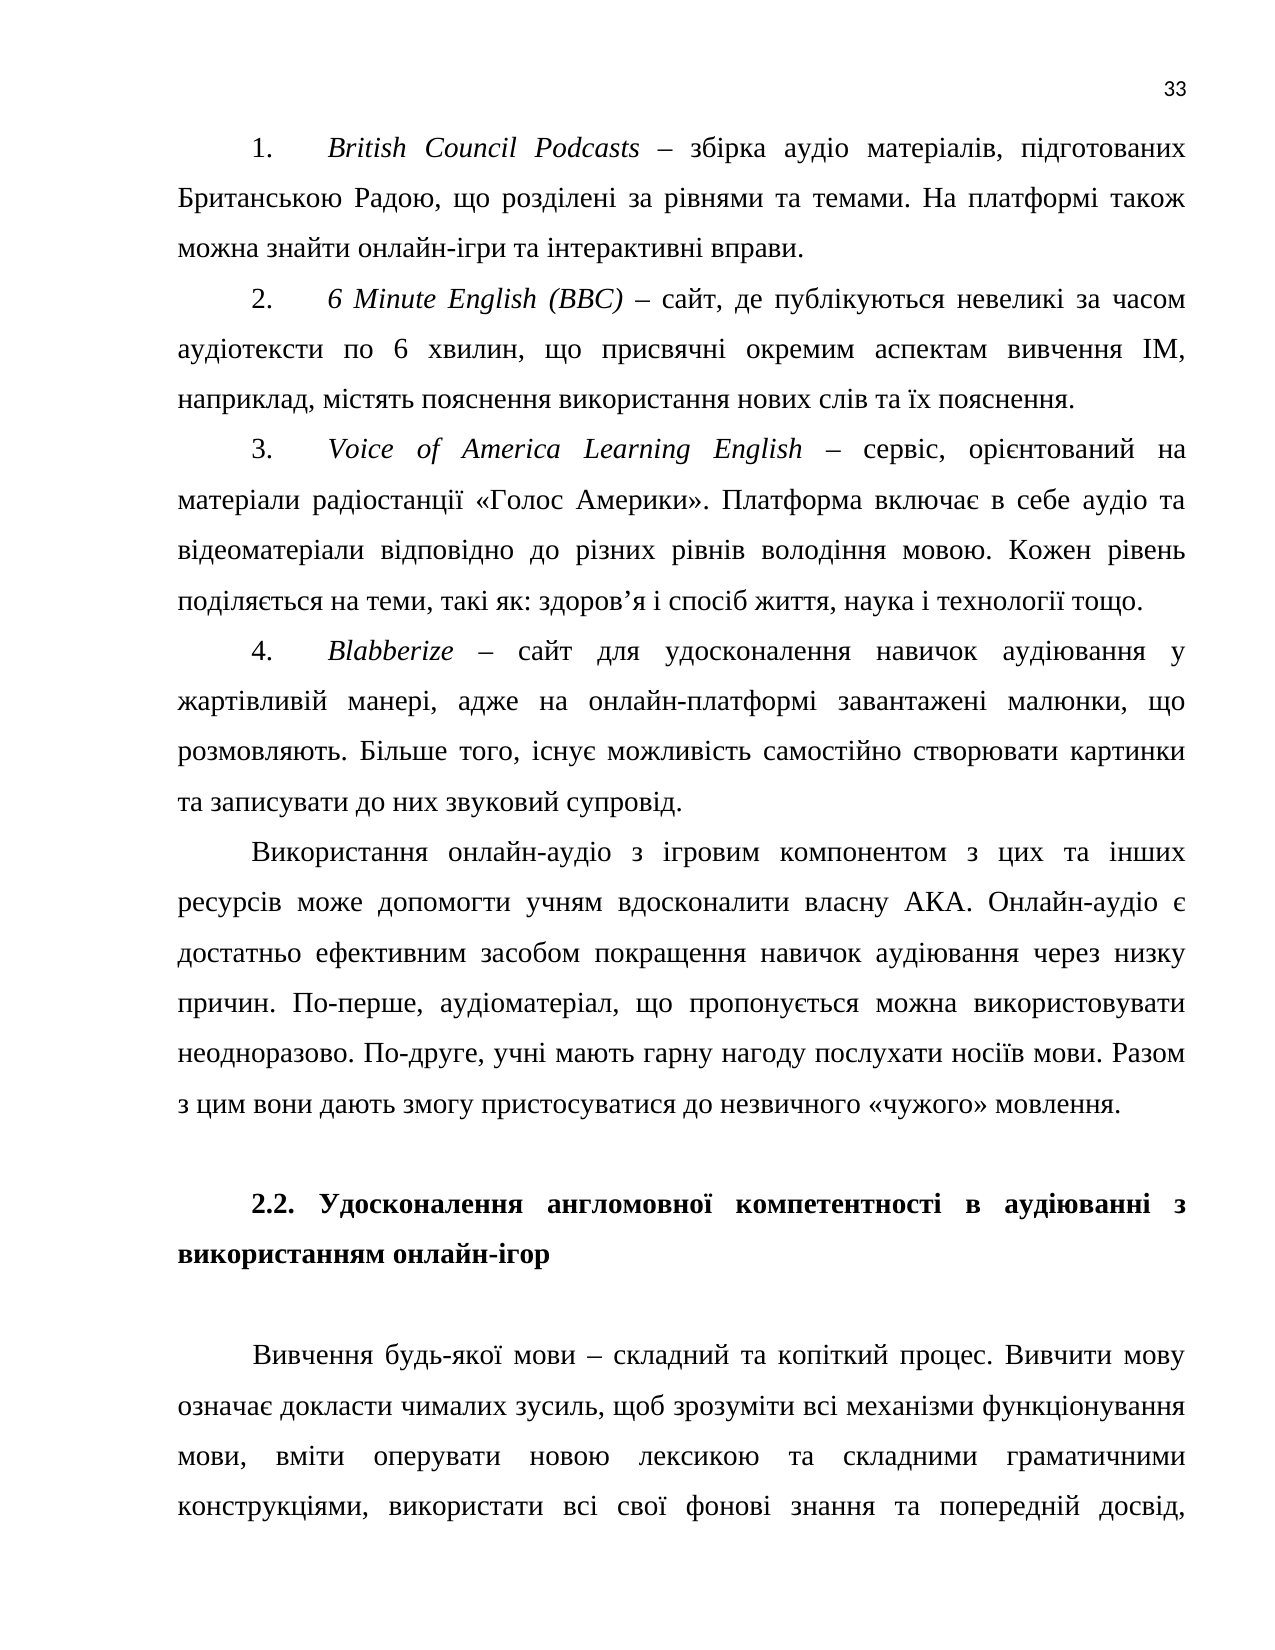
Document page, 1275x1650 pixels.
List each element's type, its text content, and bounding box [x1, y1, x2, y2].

list 6 Minute English (BBC) – сайт, де публікуються невеликі за часом аудіотексти по 6 хвилин, що присвячні окремим аспектам вивчення ІМ, наприклад, містять пояснення використання нових слів та їх пояснення. [177, 281, 1186, 415]
list British Council Podcasts – збірка аудіо матеріалів, підготованих Британською Радою, що розділені за рівнями та темами. На платформі також можна знайти онлайн-ігри та інтерактивні вправи. [177, 130, 1186, 264]
text Використання онлайн-аудіо з ігровим компонентом з цих та інших ресурсів може допомогти учням вдосконалити власну АКА. Онлайн-аудіо є достатньо ефективним засобом покращення навичок аудіювання через низку причин. По-перше, аудіоматеріал, що пропонується можна використовувати неодноразово. По-друге, учні мають гарну нагоду послухати носіїв мови. Разом з цим вони дають змогу пристосуватися до незвичного «чужого» мовлення. [177, 834, 1186, 1119]
list Voice of America Learning English – сервіс, орієнтований на матеріали радіостанції «Голос Америки». Платформа включає в себе аудіо та відеоматеріали відповідно до різних рівнів володіння мовою. Кожен рівень поділяється на теми, такі як: здоров’я і спосіб життя, наука і технології тощо. [177, 432, 1186, 616]
list Blabberize – сайт для удосконалення навичок аудіювання у жартівливій манері, адже на онлайн-платформі завантажені малюнки, що розмовляють. Більше того, існує можливість самостійно створювати картинки та записувати до них звуковий супровід. [177, 633, 1186, 817]
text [177, 1337, 1186, 1522]
subtitle 2.2. Удосконалення англомовної компетентності в аудіюванні з використанням онлайн-ігор [177, 1186, 1186, 1270]
